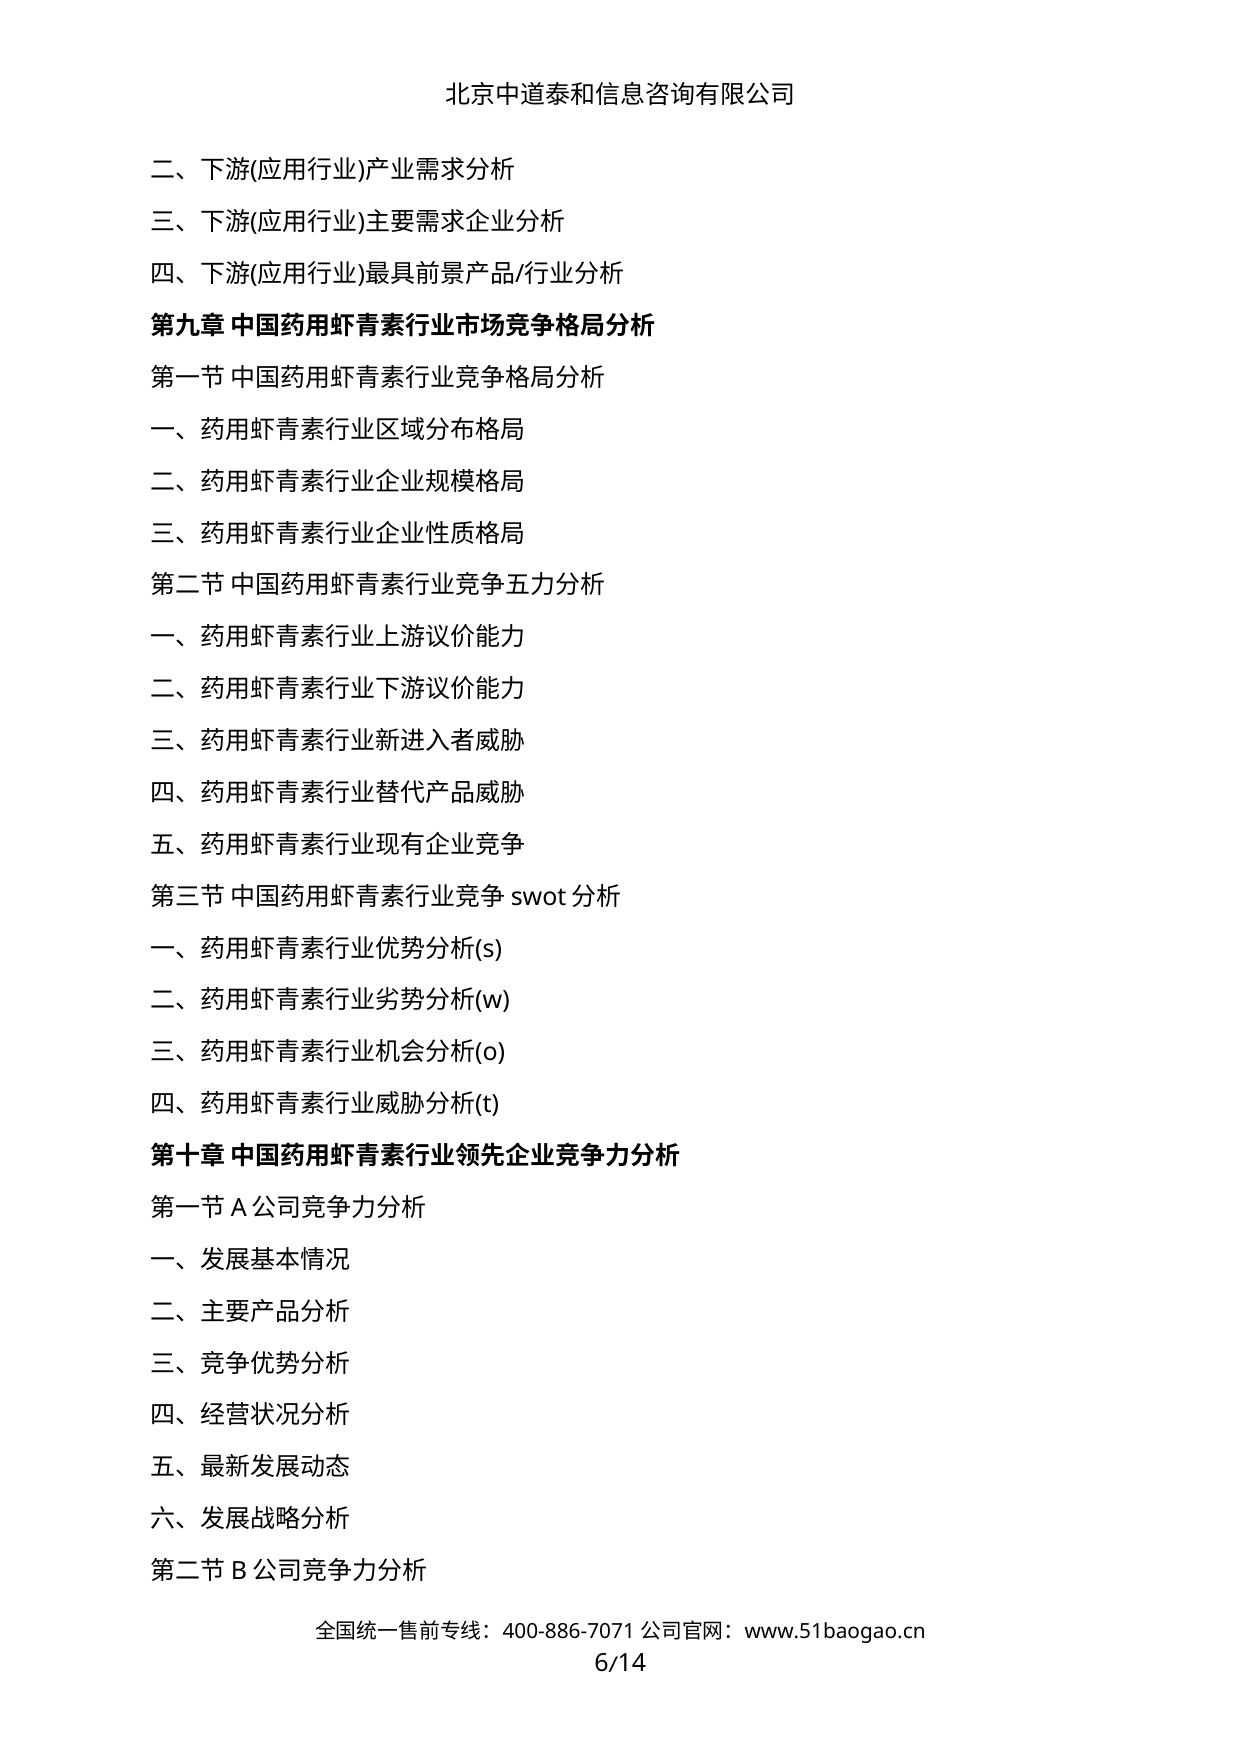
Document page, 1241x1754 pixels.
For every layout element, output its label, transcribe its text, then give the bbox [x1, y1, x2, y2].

text 二、药用虾青素行业企业规模格局 [150, 461, 1090, 497]
text 四、下游(应用行业)最具前景产品/行业分析 [150, 254, 1090, 290]
text 四、药用虾青素行业威胁分析(t) [150, 1084, 1090, 1120]
text 三、药用虾青素行业机会分析(o) [150, 1032, 1090, 1068]
text 第一节 A公司竞争力分析 [150, 1187, 1090, 1224]
text 第二节 B公司竞争力分析 [150, 1551, 1090, 1587]
text 五、最新发展动态 [150, 1447, 1090, 1483]
text 四、药用虾青素行业替代产品威胁 [150, 772, 1090, 809]
text 第十章 中国药用虾青素行业领先企业竞争力分析 [150, 1136, 1090, 1172]
text 第一节 中国药用虾青素行业竞争格局分析 [150, 357, 1090, 394]
text 二、药用虾青素行业劣势分析(w) [150, 980, 1090, 1016]
text 二、下游(应用行业)产业需求分析 [150, 150, 1090, 186]
text 第二节 中国药用虾青素行业竞争五力分析 [150, 565, 1090, 601]
text 三、下游(应用行业)主要需求企业分析 [150, 202, 1090, 238]
text 一、发展基本情况 [150, 1239, 1090, 1276]
text 第三节 中国药用虾青素行业竞争swot分析 [150, 876, 1090, 912]
text 第九章 中国药用虾青素行业市场竞争格局分析 [150, 306, 1090, 342]
text 五、药用虾青素行业现有企业竞争 [150, 824, 1090, 861]
text 三、药用虾青素行业新进入者威胁 [150, 721, 1090, 757]
text 一、药用虾青素行业区域分布格局 [150, 409, 1090, 446]
text 六、发展战略分析 [150, 1499, 1090, 1535]
text 二、药用虾青素行业下游议价能力 [150, 669, 1090, 705]
text 三、竞争优势分析 [150, 1343, 1090, 1379]
text 四、经营状况分析 [150, 1395, 1090, 1431]
text 二、主要产品分析 [150, 1291, 1090, 1327]
text 三、药用虾青素行业企业性质格局 [150, 513, 1090, 549]
text 一、药用虾青素行业优势分析(s) [150, 928, 1090, 964]
text 一、药用虾青素行业上游议价能力 [150, 617, 1090, 653]
